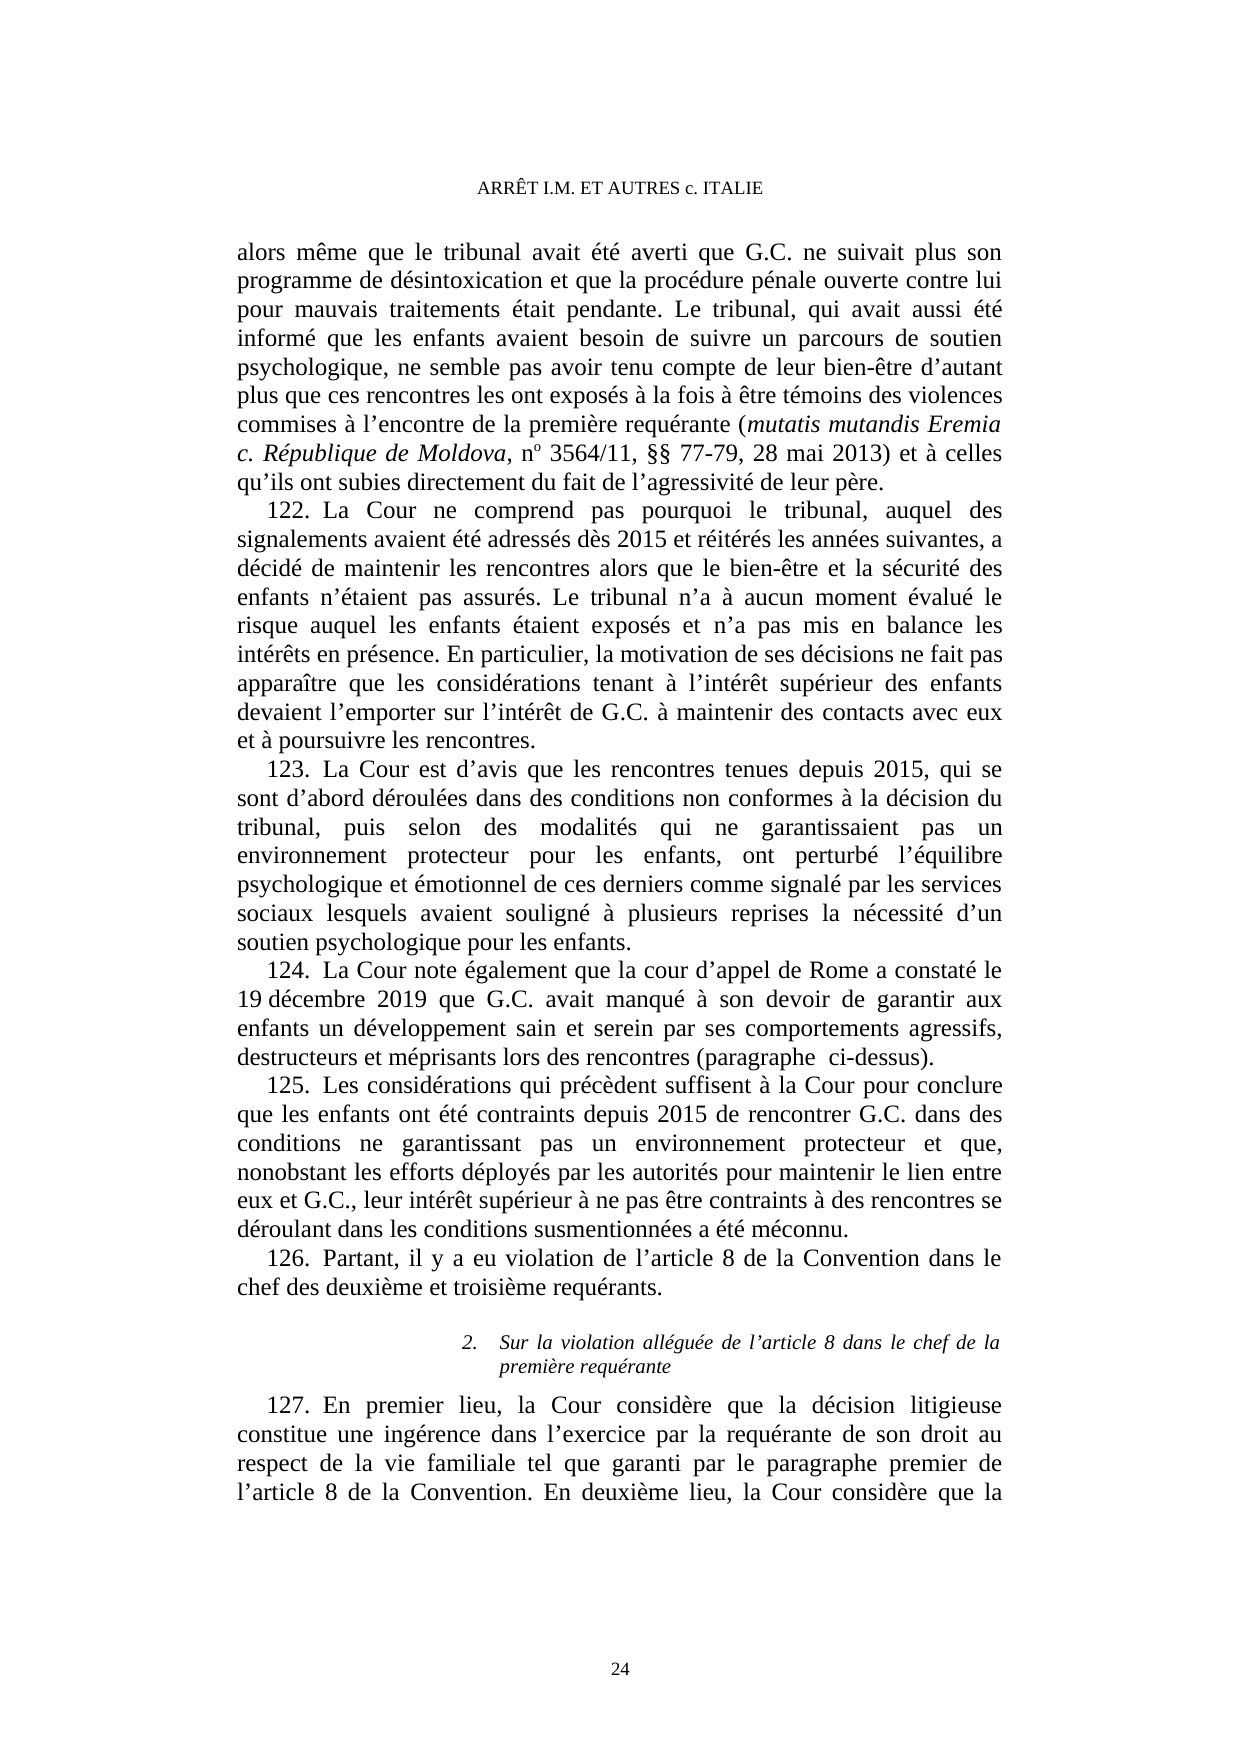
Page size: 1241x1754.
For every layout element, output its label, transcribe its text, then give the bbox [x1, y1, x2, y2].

text 124. La Cour note également que la cour d’appel de Rome a constaté le 19 décembre 2019 que G.C. avait manqué à son devoir de garantir aux enfants un développement sain et serein par ses comportements agressifs, destructeurs et méprisants lors des rencontres (paragraphe 62 ci-dessus). [237, 956, 1003, 1071]
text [237, 237, 1003, 496]
text Sur la violation alléguée de l’article 8 dans le chef de la première requérante [462, 1330, 1003, 1378]
text 125. Les considérations qui précèdent suffisent à la Cour pour conclure que les enfants ont été contraints depuis 2015 de rencontrer G.C. dans des conditions ne garantissant pas un environnement protecteur et que, nonobstant les efforts déployés par les autorités pour maintenir le lien entre eux et G.C., leur intérêt supérieur à ne pas être contraints à des rencontres se déroulant dans les conditions susmentionnées a été méconnu. [237, 1071, 1003, 1243]
text 122. La Cour ne comprend pas pourquoi le tribunal, auquel des signalements avaient été adressés dès 2015 et réitérés les années suivantes, a décidé de maintenir les rencontres alors que le bien-être et la sécurité des enfants n’étaient pas assurés. Le tribunal n’a à aucun moment évalué le risque auquel les enfants étaient exposés et n’a pas mis en balance les intérêts en présence. En particulier, la motivation de ses décisions ne fait pas apparaître que les considérations tenant à l’intérêt supérieur des enfants devaient l’emporter sur l’intérêt de G.C. à maintenir des contacts avec eux et à poursuivre les rencontres. [237, 496, 1003, 754]
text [237, 1390, 1003, 1505]
text 123. La Cour est d’avis que les rencontres tenues depuis 2015, qui se sont d’abord déroulées dans des conditions non conformes à la décision du tribunal, puis selon des modalités qui ne garantissaient pas un environnement protecteur pour les enfants, ont perturbé l’équilibre psychologique et émotionnel de ces derniers comme signalé par les services sociaux lesquels avaient souligné à plusieurs reprises la nécessité d’un soutien psychologique pour les enfants. [237, 754, 1003, 956]
text 126. Partant, il y a eu violation de l’article 8 de la Convention dans le chef des deuxième et troisième requérants. [237, 1243, 1003, 1301]
